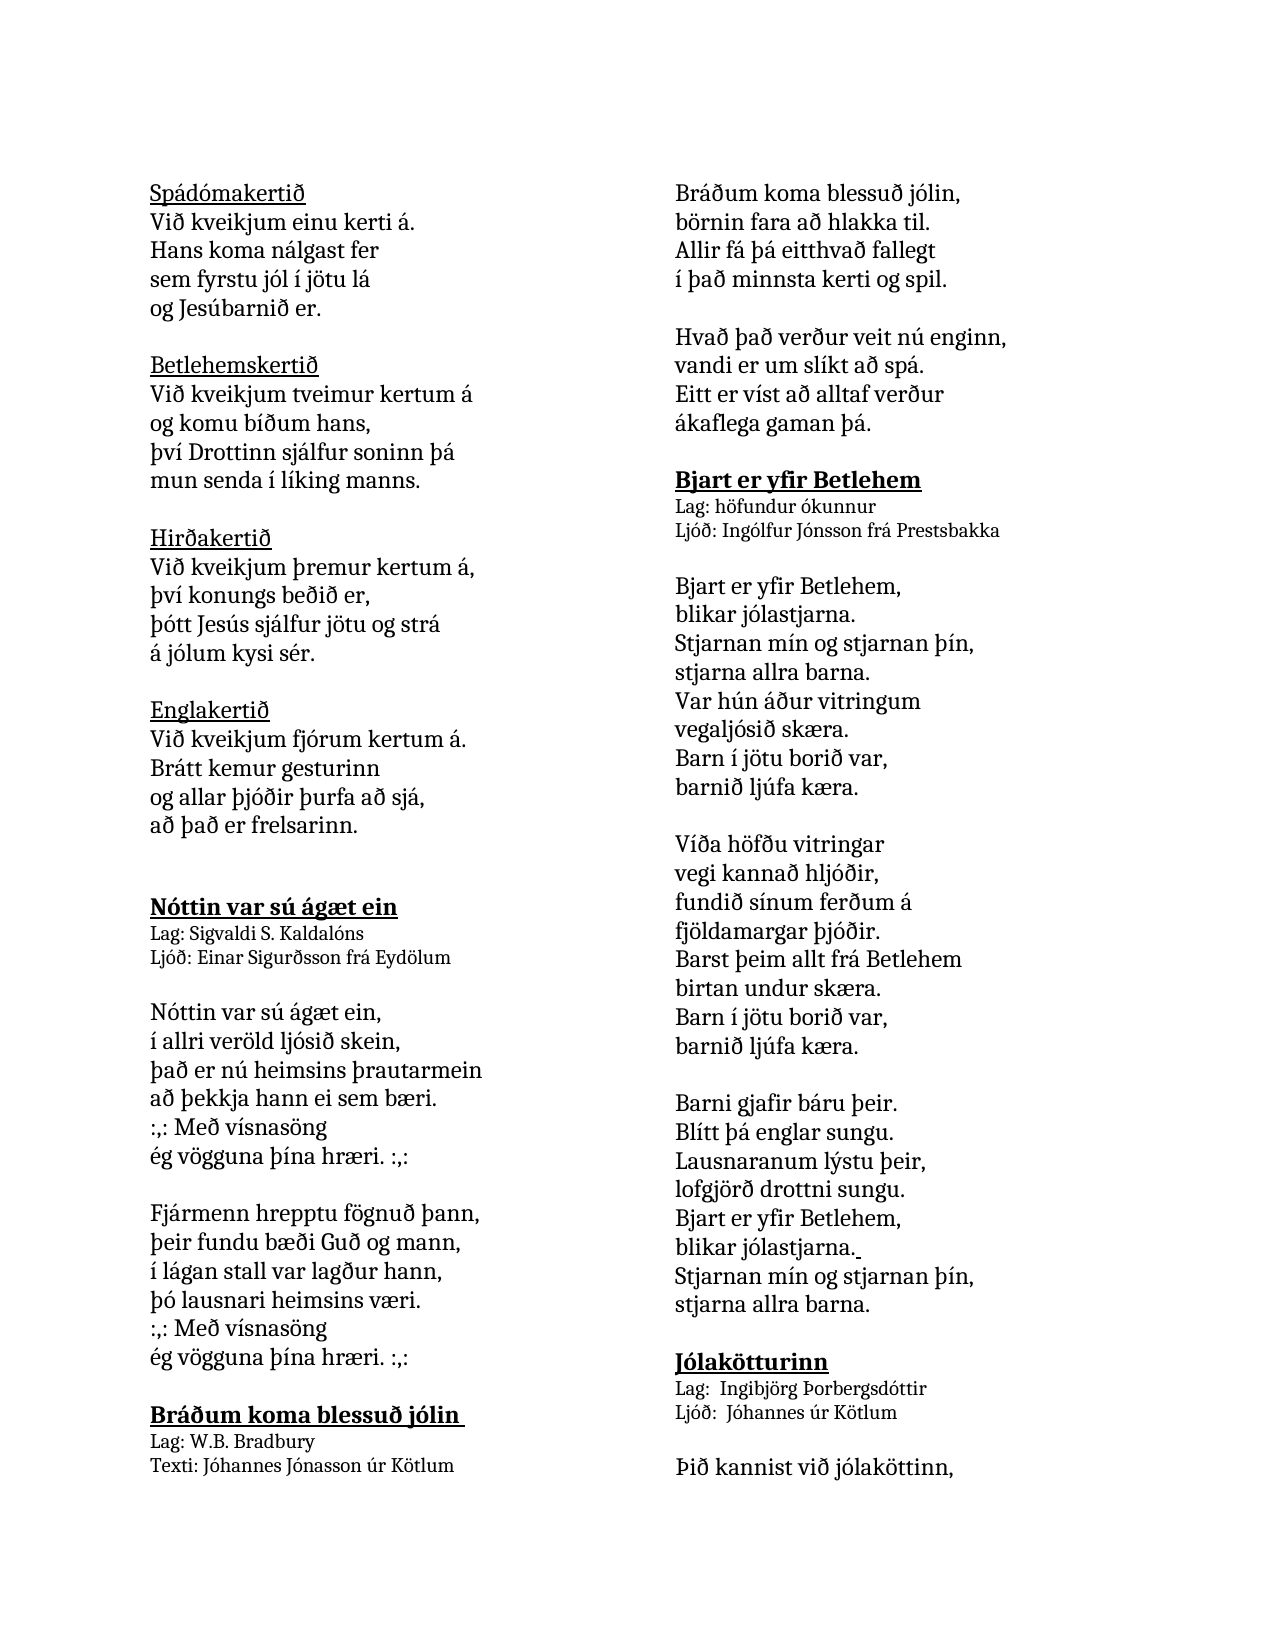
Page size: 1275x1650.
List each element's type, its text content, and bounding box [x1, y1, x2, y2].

text ákaflega gaman þá. [675, 409, 1125, 437]
text Hirðakertið Við kveikjum þremur kertum á, því konungs beðið er, þótt Jesús sjálfur jötu og strá á jólum kysi sér. Englakertið Við kveikjum fjórum kertum á. Brátt kemur gesturinn og allar þjóðir þurfa að sjá, að það er frelsarinn. [150, 524, 600, 840]
text vandi er um slíkt að spá. [675, 351, 1125, 380]
text Við kveikjum einu kerti á. Hans koma nálgast fer sem fyrstu jól í jötu lá og Jesúbarnið er. Betlehemskertið Við kveikjum tveimur kertum á og komu bíðum hans, því Drottinn sjálfur soninn þá mun senda í líking manns. [150, 207, 600, 524]
text í það minnsta kerti og spil. [675, 265, 1125, 294]
text Bjart er yfir Betlehem Lag: höfundur ókunnur Ljóð: Ingólfur Jónsson frá Prestsbakka [675, 466, 1125, 543]
text Víða höfðu vitringar vegi kannað hljóðir, fundið sínum ferðum á fjöldamargar þjóðir. Barst þeim allt frá Betlehem birtan undur skæra. Barn í jötu borið var, barnið ljúfa kæra. Barni gjafir báru þeir. Blítt þá englar sungu. Lausnaranum lýstu þeir, lofgjörð drottni sungu. Bjart er yfir Betlehem, blikar jólastjarna. Stjarnan mín og stjarnan þín, stjarna allra barna. [675, 830, 1125, 1319]
text Hvað það verður veit nú enginn, [675, 322, 1125, 351]
text Nóttin var sú ágæt ein, í allri veröld ljósið skein, það er nú heimsins þrautarmein að þekkja hann ei sem bæri. :,: Með vísnasöng ég vögguna þína hræri. :,: [150, 998, 600, 1171]
text Bráðum koma blessuð jólin Lag: W.B. Bradbury Texti: Jóhannes Jónasson úr Kötlum [150, 1401, 600, 1478]
text Spádómakertið [150, 179, 600, 207]
text Bjart er yfir Betlehem, blikar jólastjarna. Stjarnan mín og stjarnan þín, stjarna allra barna. Var hún áður vitringum vegaljósið skæra. Barn í jötu borið var, barnið ljúfa kæra. [675, 572, 1125, 802]
text börnin fara að hlakka til. [675, 207, 1125, 236]
text Nóttin var sú ágæt ein Lag: Sigvaldi S. Kaldalóns Ljóð: Einar Sigurðsson frá Eydölum [150, 893, 600, 969]
text Allir fá þá eitthvað fallegt [675, 236, 1125, 265]
text Fjármenn hrepptu fögnuð þann, þeir fundu bæði Guð og mann, í lágan stall var lagður hann, þó lausnari heimsins væri. :,: Með vísnasöng ég vögguna þína hræri. :,: [150, 1199, 600, 1372]
text Eitt er víst að alltaf verður [675, 380, 1125, 409]
text Bráðum koma blessuð jólin, [675, 179, 1125, 207]
